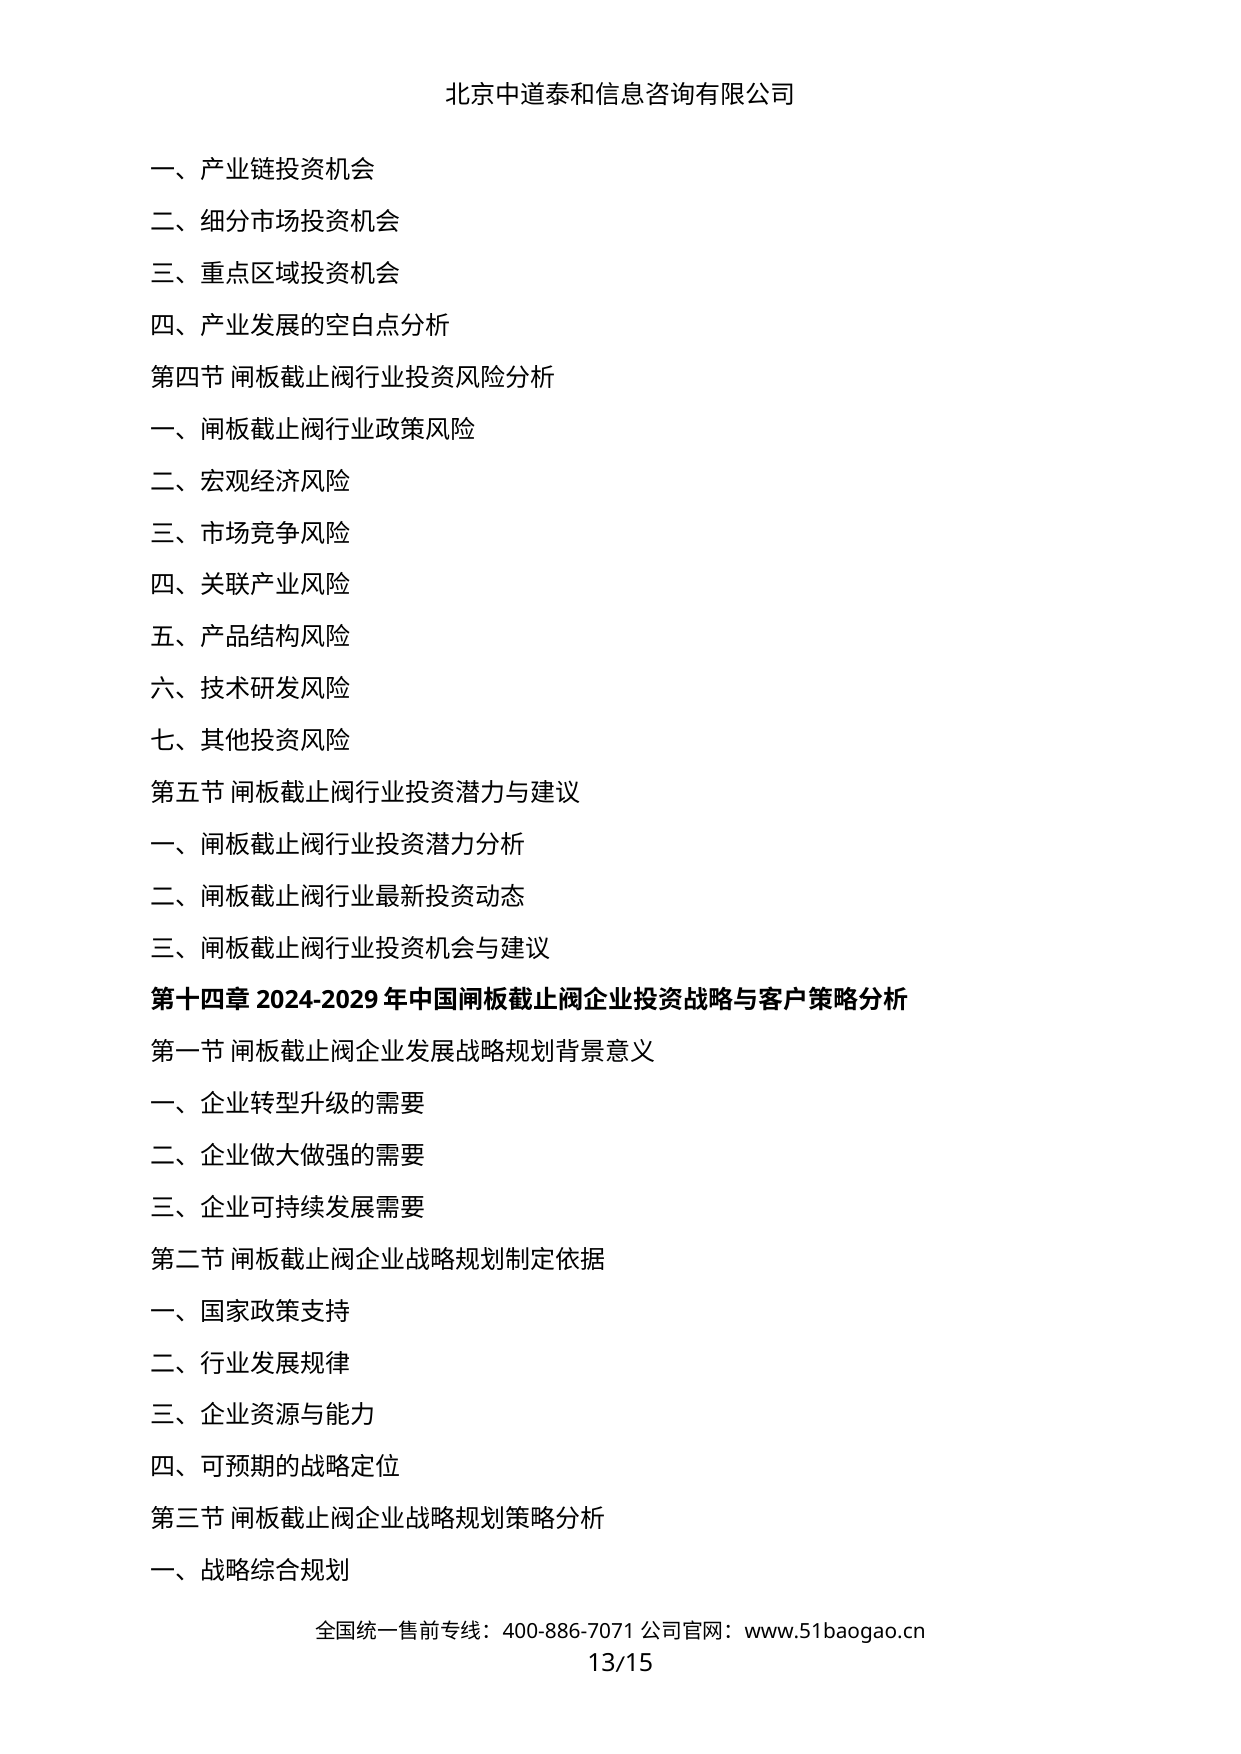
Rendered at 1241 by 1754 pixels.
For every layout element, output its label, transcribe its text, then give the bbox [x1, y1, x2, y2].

text 二、闸板截止阀行业最新投资动态 [150, 876, 1090, 912]
text 第十四章 2024-2029年中国闸板截止阀企业投资战略与客户策略分析 [150, 980, 1090, 1016]
text 第四节 闸板截止阀行业投资风险分析 [150, 357, 1090, 394]
text 三、重点区域投资机会 [150, 254, 1090, 290]
text 二、细分市场投资机会 [150, 202, 1090, 238]
text 一、企业转型升级的需要 [150, 1084, 1090, 1120]
text 一、国家政策支持 [150, 1291, 1090, 1327]
text 三、企业可持续发展需要 [150, 1187, 1090, 1224]
text 二、行业发展规律 [150, 1343, 1090, 1379]
text 三、市场竞争风险 [150, 513, 1090, 549]
text 四、可预期的战略定位 [150, 1447, 1090, 1483]
text 一、产业链投资机会 [150, 150, 1090, 186]
text 一、战略综合规划 [150, 1551, 1090, 1587]
text 第三节 闸板截止阀企业战略规划策略分析 [150, 1499, 1090, 1535]
text 四、产业发展的空白点分析 [150, 306, 1090, 342]
text 六、技术研发风险 [150, 669, 1090, 705]
text 一、闸板截止阀行业政策风险 [150, 409, 1090, 446]
text 四、关联产业风险 [150, 565, 1090, 601]
text 第五节 闸板截止阀行业投资潜力与建议 [150, 772, 1090, 809]
text 五、产品结构风险 [150, 617, 1090, 653]
text 三、企业资源与能力 [150, 1395, 1090, 1431]
text 二、企业做大做强的需要 [150, 1136, 1090, 1172]
text 第一节 闸板截止阀企业发展战略规划背景意义 [150, 1032, 1090, 1068]
text 二、宏观经济风险 [150, 461, 1090, 497]
text 第二节 闸板截止阀企业战略规划制定依据 [150, 1239, 1090, 1276]
text 三、闸板截止阀行业投资机会与建议 [150, 928, 1090, 964]
text 七、其他投资风险 [150, 721, 1090, 757]
text 一、闸板截止阀行业投资潜力分析 [150, 824, 1090, 861]
